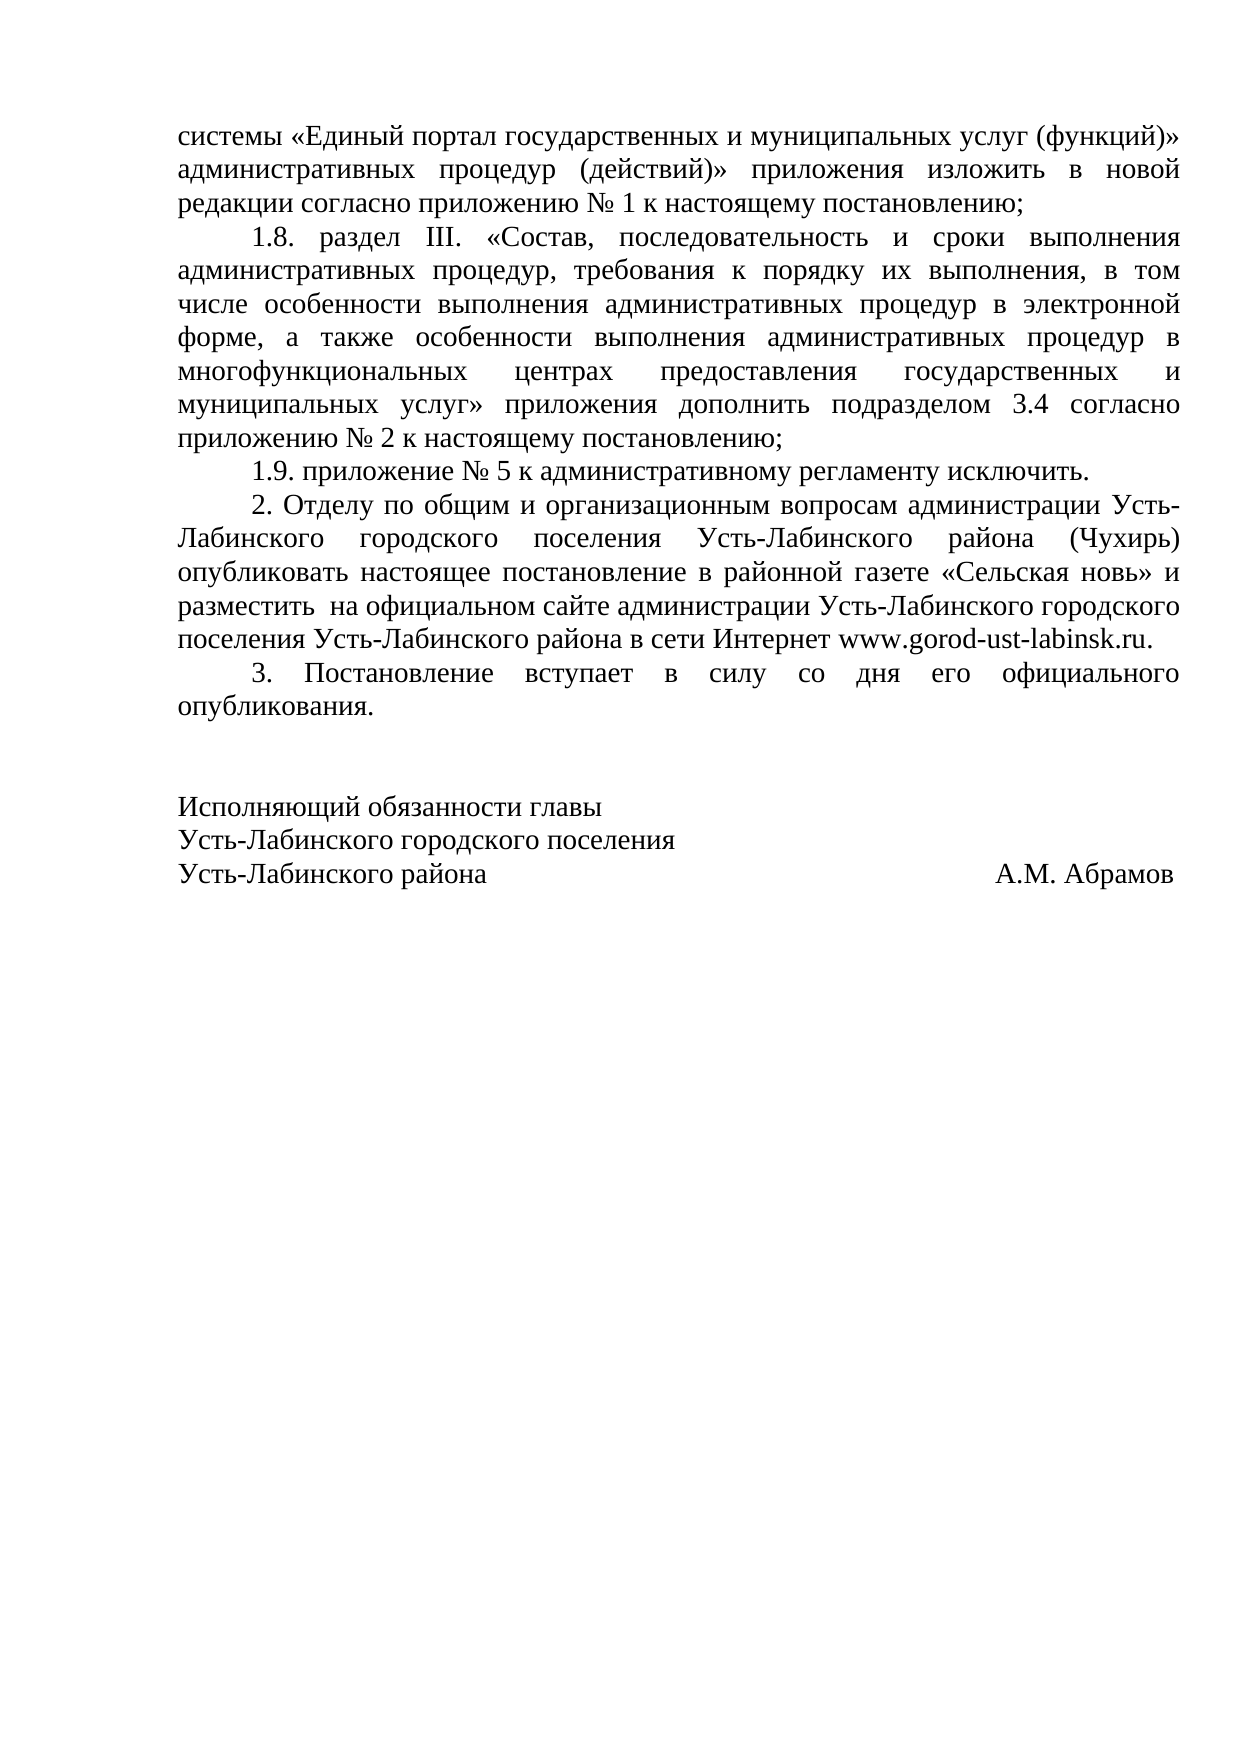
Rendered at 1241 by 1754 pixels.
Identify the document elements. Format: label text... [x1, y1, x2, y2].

text 2. Отделу по общим и организационным вопросам администрации Усть-Лабинского городского поселения Усть-Лабинского района (Чухирь) опубликовать настоящее постановление в районной газете «Сельская новь» и разместить на официальном сайте администрации Усть-Лабинского городского поселения Усть-Лабинского района в сети Интернет www.gorod-ust-labinsk.ru. [177, 487, 1181, 655]
text 1.9. приложение № 5 к административному регламенту исключить. [177, 453, 1181, 487]
text Исполняющий обязанности главы [177, 789, 1181, 822]
text 3. Постановление вступает в силу со дня его официального опубликования. [177, 655, 1181, 722]
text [177, 118, 1181, 219]
text Усть-Лабинского городского поселения [177, 822, 1181, 856]
text 1.8. раздел III. «Состав, последовательность и сроки выполнения административных процедур, требования к порядку их выполнения, в том числе особенности выполнения административных процедур в электронной форме, а также особенности выполнения административных процедур в многофункциональных центрах предоставления государственных и муниципальных услуг» приложения дополнить подразделом 3.4 согласно приложению № 2 к настоящему постановлению; [177, 219, 1181, 453]
text Усть-Лабинского района А.М. Абрамов [177, 856, 1181, 889]
